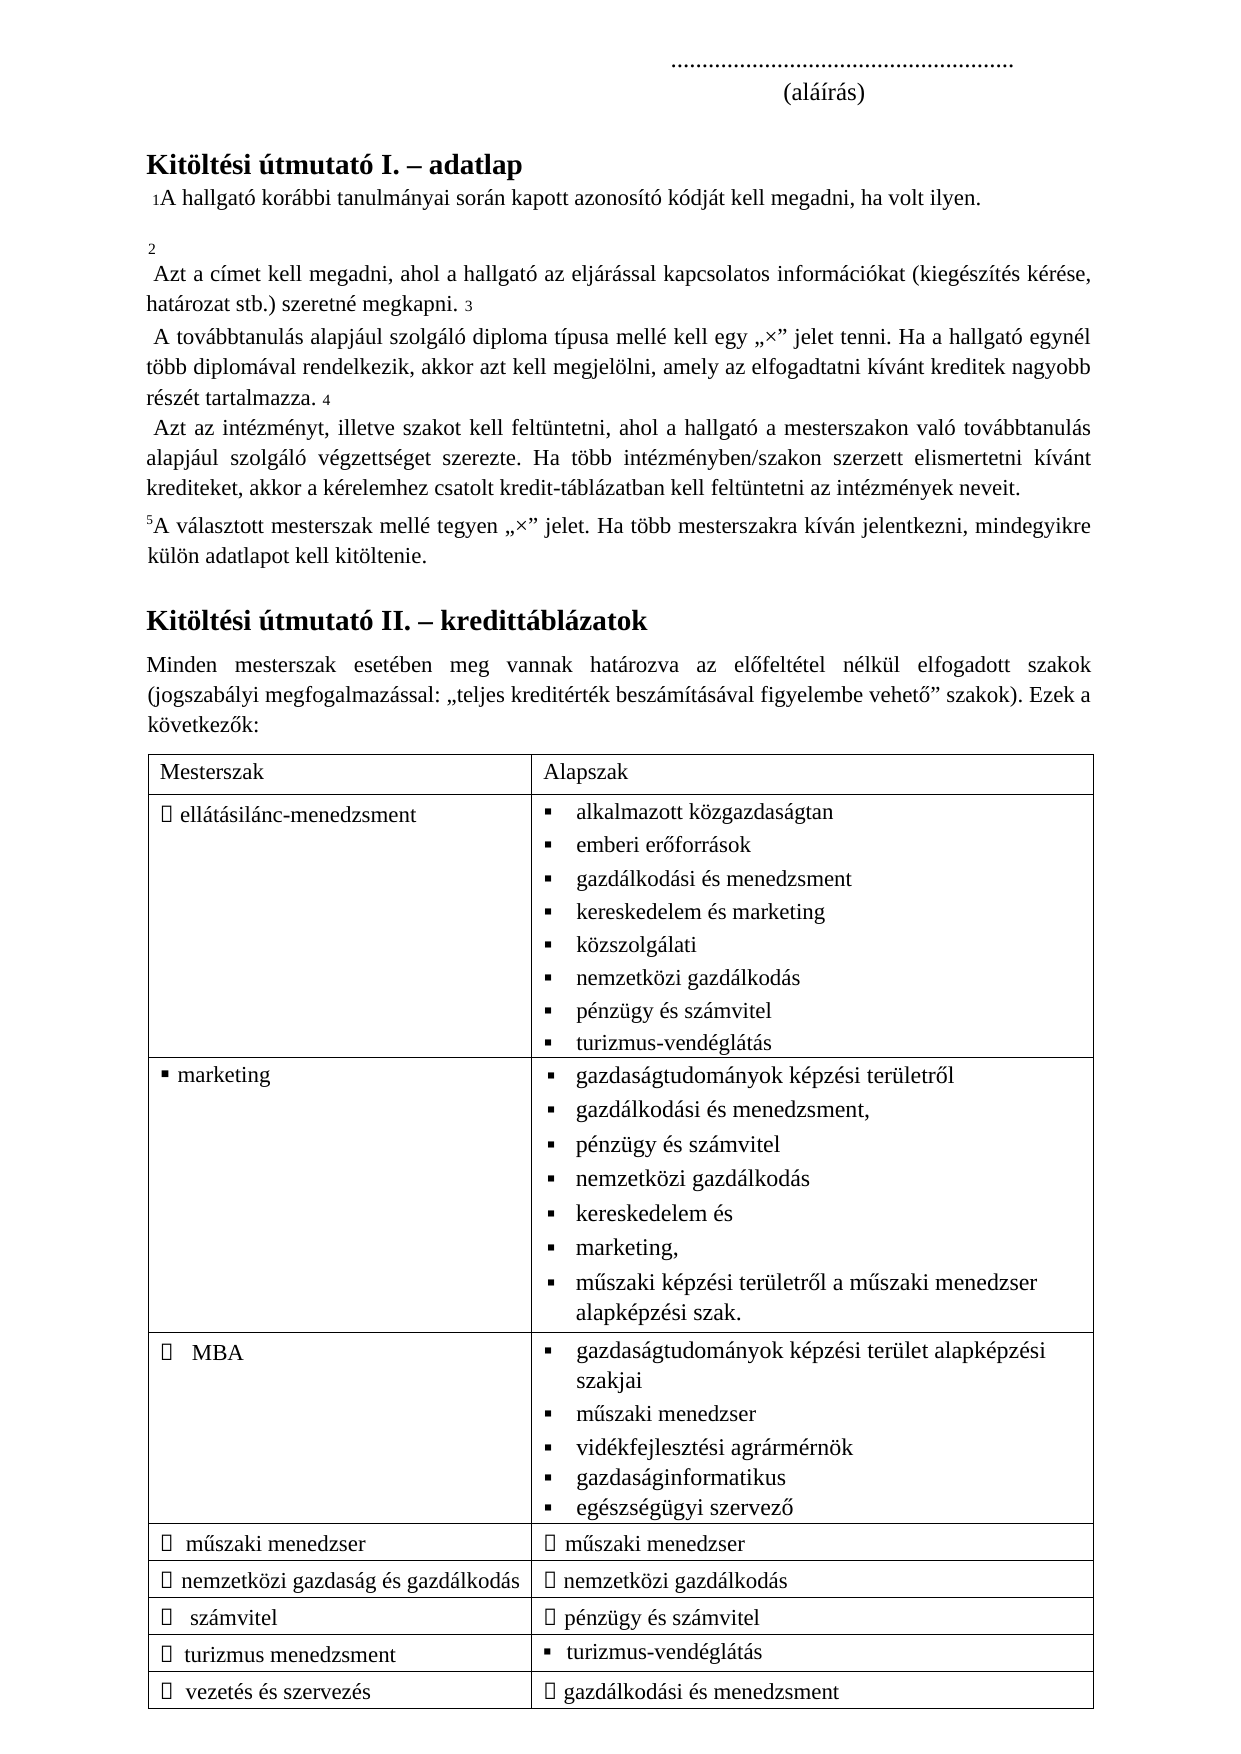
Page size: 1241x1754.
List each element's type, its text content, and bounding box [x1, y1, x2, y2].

table_cell  vezetés és szervezés [149, 1672, 531, 1708]
text ....................................................... [146, 44, 1093, 73]
text Minden mesterszak esetében meg vannak határozva az előfeltétel nélkül elfogadott szakok (jogszabályi megfogalmazással: „teljes kreditérték beszámításával figyelembe vehető” szakok). Ezek a következők: [146, 651, 1093, 738]
table_cell  műszaki menedzser [532, 1524, 1093, 1559]
text 5A választott mesterszak mellé tegyen „×” jelet. Ha több mesterszakra kíván jelentkezni, mindegyikre külön adatlapot kell kitöltenie. [146, 512, 1093, 568]
table_cell  nemzetközi gazdálkodás [532, 1561, 1093, 1597]
table_cell gazdaságtudományok képzési terület alapképzési szakjai műszaki menedzser vidékfejlesztési agrármérnök gazdaságinformatikus egészségügyi szervező [532, 1333, 1093, 1522]
table_cell  turizmus menedzsment [149, 1635, 531, 1671]
table_cell  gazdálkodási és menedzsment [532, 1672, 1093, 1708]
subtitle Kitöltési útmutató I. – adatlap [146, 147, 1093, 181]
table_header Mesterszak [149, 755, 531, 794]
text Azt a címet kell megadni, ahol a hallgató az eljárással kapcsolatos információkat (kiegészítés kérése, határozat stb.) szeretné megkapni. 3 [146, 260, 1093, 317]
table_cell  MBA [149, 1333, 531, 1522]
table_cell alkalmazott közgazdaságtan emberi erőforrások gazdálkodási és menedzsment kereskedelem és marketing közszolgálati nemzetközi gazdálkodás pénzügy és számvitel turizmus-vendéglátás [532, 795, 1093, 1057]
table_cell  műszaki menedzser [149, 1524, 531, 1559]
text 2 [148, 239, 1093, 257]
subtitle Kitöltési útmutató II. – kredittáblázatok [146, 603, 1093, 637]
text Azt az intézményt, illetve szakot kell feltüntetni, ahol a hallgató a mesterszakon való továbbtanulás alapjául szolgáló végzettséget szerezte. Ha több intézményben/szakon szerzett elismertetni kívánt krediteket, akkor a kérelemhez csatolt kredit-táblázatban kell feltüntetni az intézmények neveit. [146, 414, 1093, 501]
table_cell  pénzügy és számvitel [532, 1598, 1093, 1634]
table_cell  számvitel [149, 1598, 531, 1634]
text A továbbtanulás alapjául szolgáló diploma típusa mellé kell egy „×” jelet tenni. Ha a hallgató egynél több diplomával rendelkezik, akkor azt kell megjelölni, amely az elfogadtatni kívánt kreditek nagyobb részét tartalmazza. 4 [146, 323, 1093, 410]
table_cell marketing [149, 1058, 531, 1332]
table_cell  ellátásilánc-menedzsment [149, 795, 531, 1057]
text 1A hallgató korábbi tanulmányai során kapott azonosító kódját kell megadni, ha volt ilyen. [148, 183, 1093, 210]
text (aláírás) [146, 77, 1093, 105]
table_cell turizmus-vendéglátás [532, 1635, 1093, 1671]
table_cell  nemzetközi gazdaság és gazdálkodás [149, 1561, 531, 1597]
table_cell gazdaságtudományok képzési területről gazdálkodási és menedzsment, pénzügy és számvitel nemzetközi gazdálkodás kereskedelem és marketing, műszaki képzési területről a műszaki menedzser alapképzési szak. [532, 1058, 1093, 1332]
table_header Alapszak [532, 755, 1093, 794]
